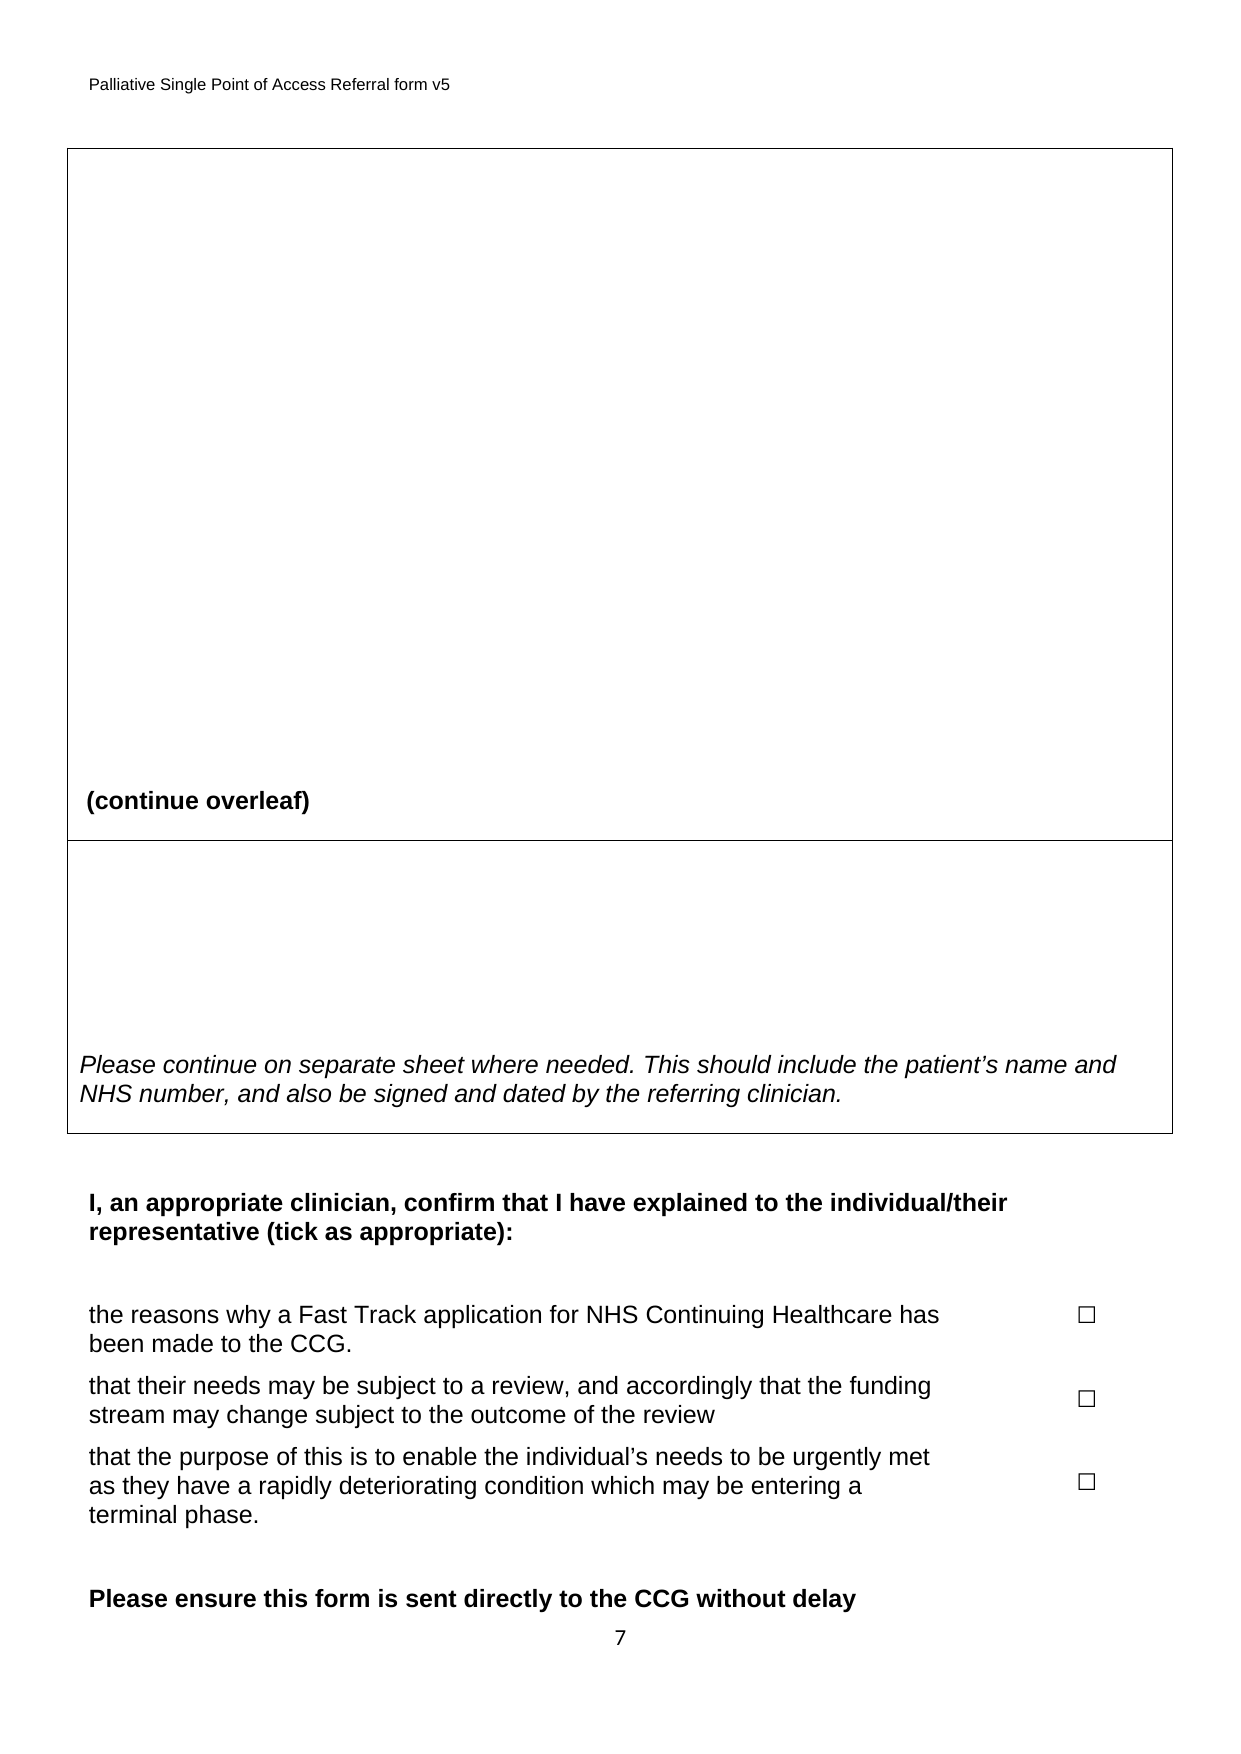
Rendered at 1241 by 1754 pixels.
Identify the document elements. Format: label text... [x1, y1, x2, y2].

text the reasons why a Fast Track application for NHS Continuing Healthcare has been made to the CCG. [89, 1300, 951, 1359]
table_cell Please continue on separate sheet where needed. This should include the patient’s name and NHS number, and also be signed and dated by the referring clinician. [68, 841, 1172, 1133]
text I, an appropriate clinician, confirm that I have explained to the individual/their representative (tick as appropriate): [89, 1188, 1152, 1246]
text Please ensure this form is sent directly to the CCG without delay [89, 1584, 1152, 1613]
table_cell (continue overleaf) [68, 149, 1172, 840]
text that the purpose of this is to enable the individual’s needs to be urgently met as they have a rapidly deteriorating condition which may be entering a terminal phase. [89, 1442, 951, 1529]
text that their needs may be subject to a review, and accordingly that the funding stream may change subject to the outcome of the review [89, 1371, 951, 1429]
